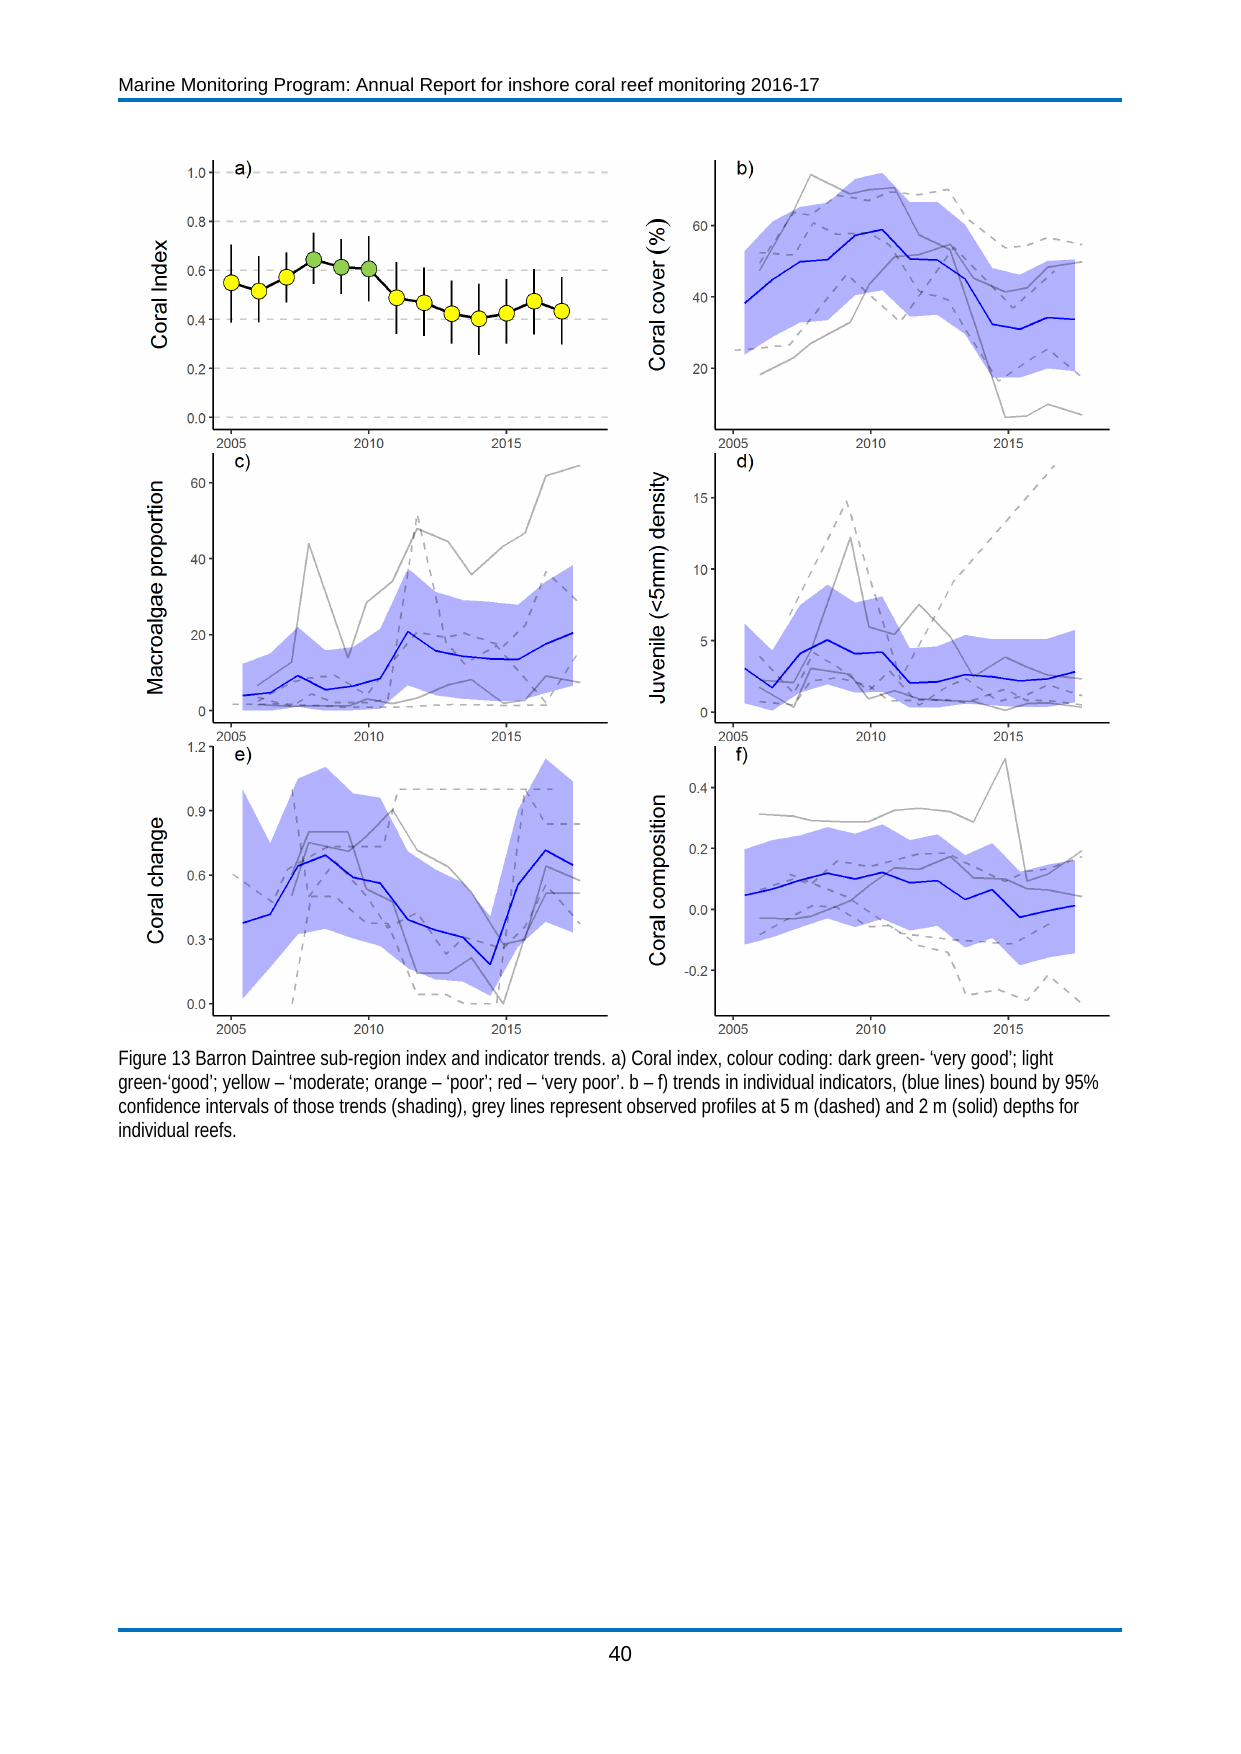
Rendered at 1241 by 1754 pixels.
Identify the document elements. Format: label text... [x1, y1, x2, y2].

picture [118, 155, 1122, 1034]
text Figure 13 Barron Daintree sub-region index and indicator trends. a) Coral index, colour coding: dark green- ‘very good’; light green-‘good’; yellow – ‘moderate; orange – ‘poor’; red – ‘very poor’. b – f) trends in individual indicators, (blue lines) bound by 95% confidence intervals of those trends (shading), grey lines represent observed profiles at 5 m (dashed) and 2 m (solid) depths for individual reefs. [118, 1046, 1122, 1142]
